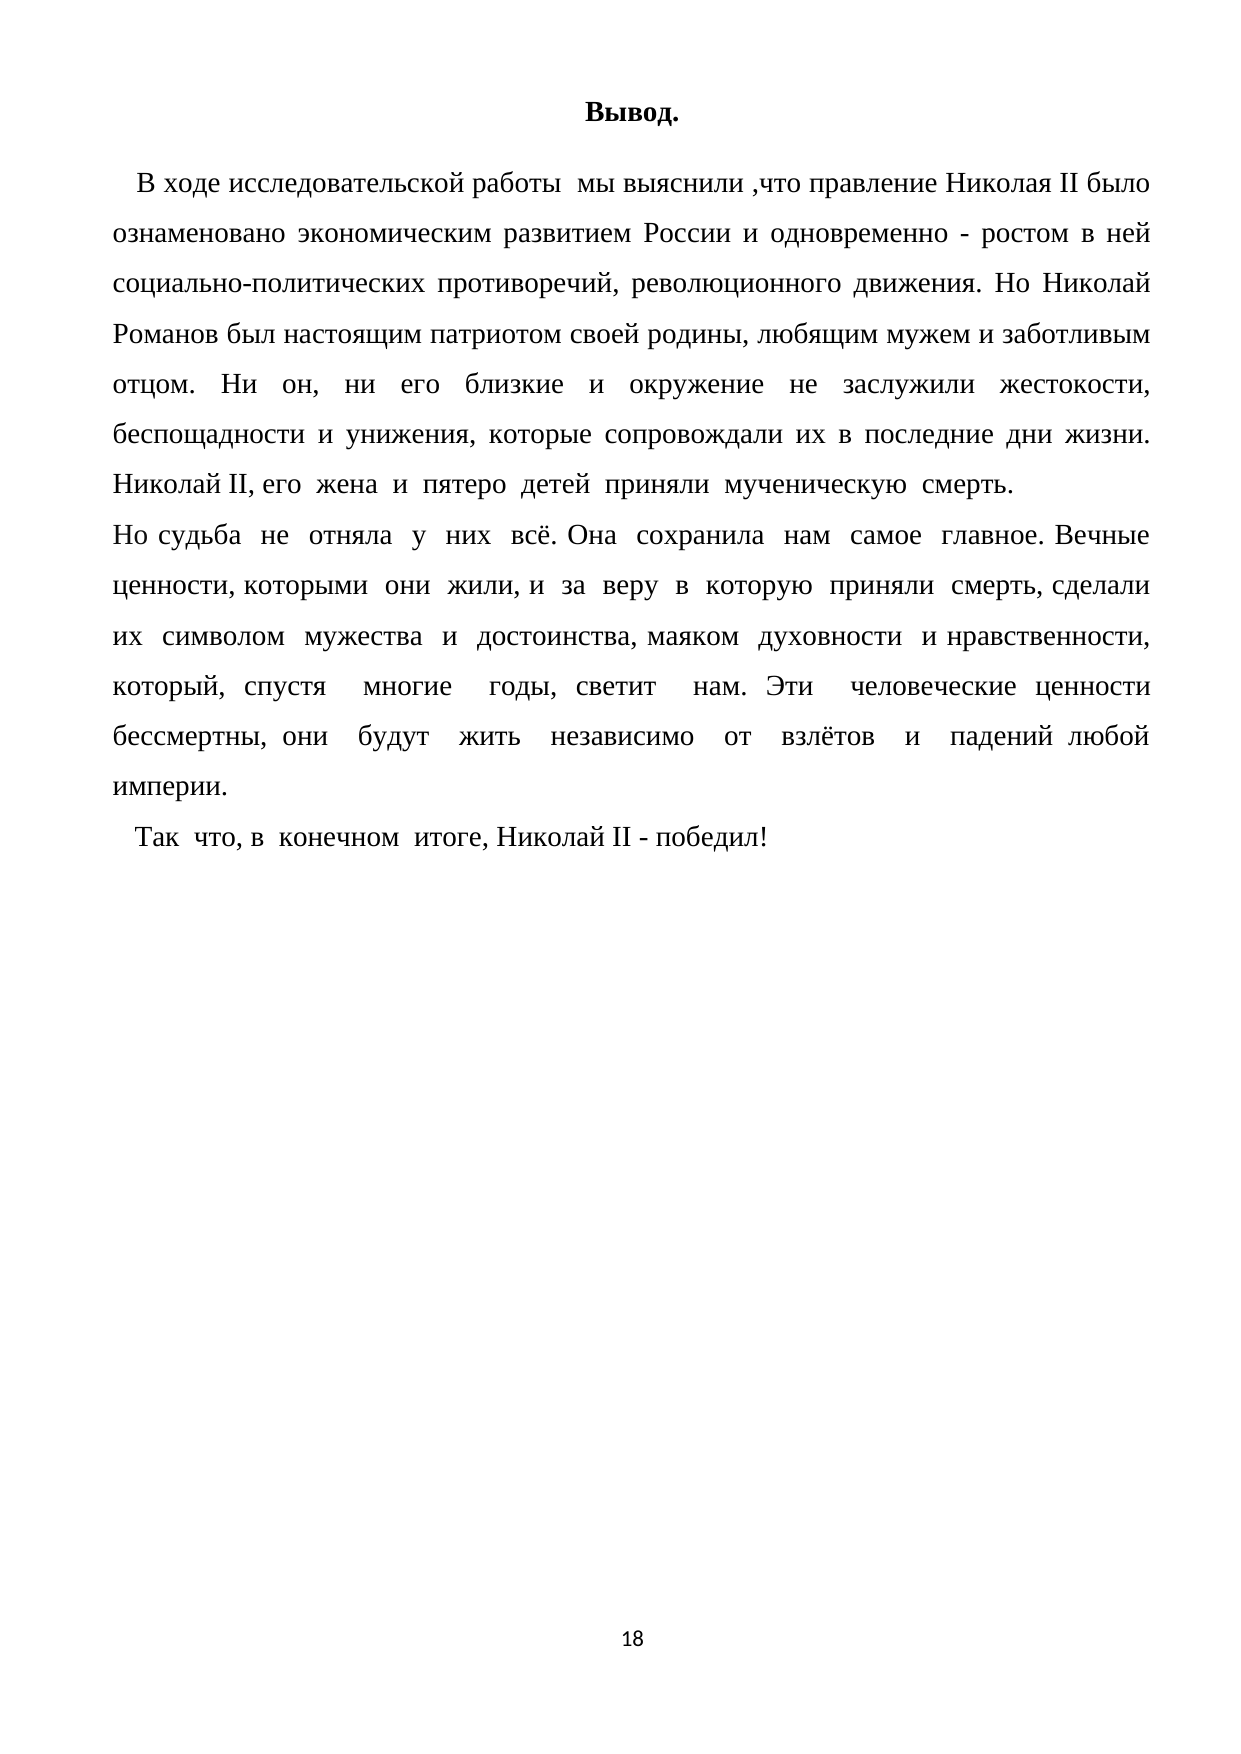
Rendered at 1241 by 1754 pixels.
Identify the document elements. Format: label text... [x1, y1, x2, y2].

text Вывод. [112, 94, 1152, 127]
text Но судьба не отняла у них всё. Она сохранила нам самое главное. Вечные ценности, которыми они жили, и за веру в которую приняли смерть, сделали их символом мужества и достоинства, маяком духовности и нравственности, который, спустя многие годы, светит нам. Эти человеческие ценности бессмертны, они будут жить независимо от взлётов и падений любой империи. [112, 517, 1152, 802]
text В ходе исследовательской работы мы выяснили ,что правление Николая II было ознаменовано экономическим развитием России и одновременно - ростом в ней социально-политических противоречий, революционного движения. Но Николай Романов был настоящим патриотом своей родины, любящим мужем и заботливым отцом. Ни он, ни его близкие и окружение не заслужили жестокости, беспощадности и унижения, которые сопровождали их в последние дни жизни. Николай II, его жена и пятеро детей приняли мученическую смерть. [112, 165, 1152, 500]
text Так что, в конечном итоге, Николай II - победил! [112, 819, 1152, 852]
